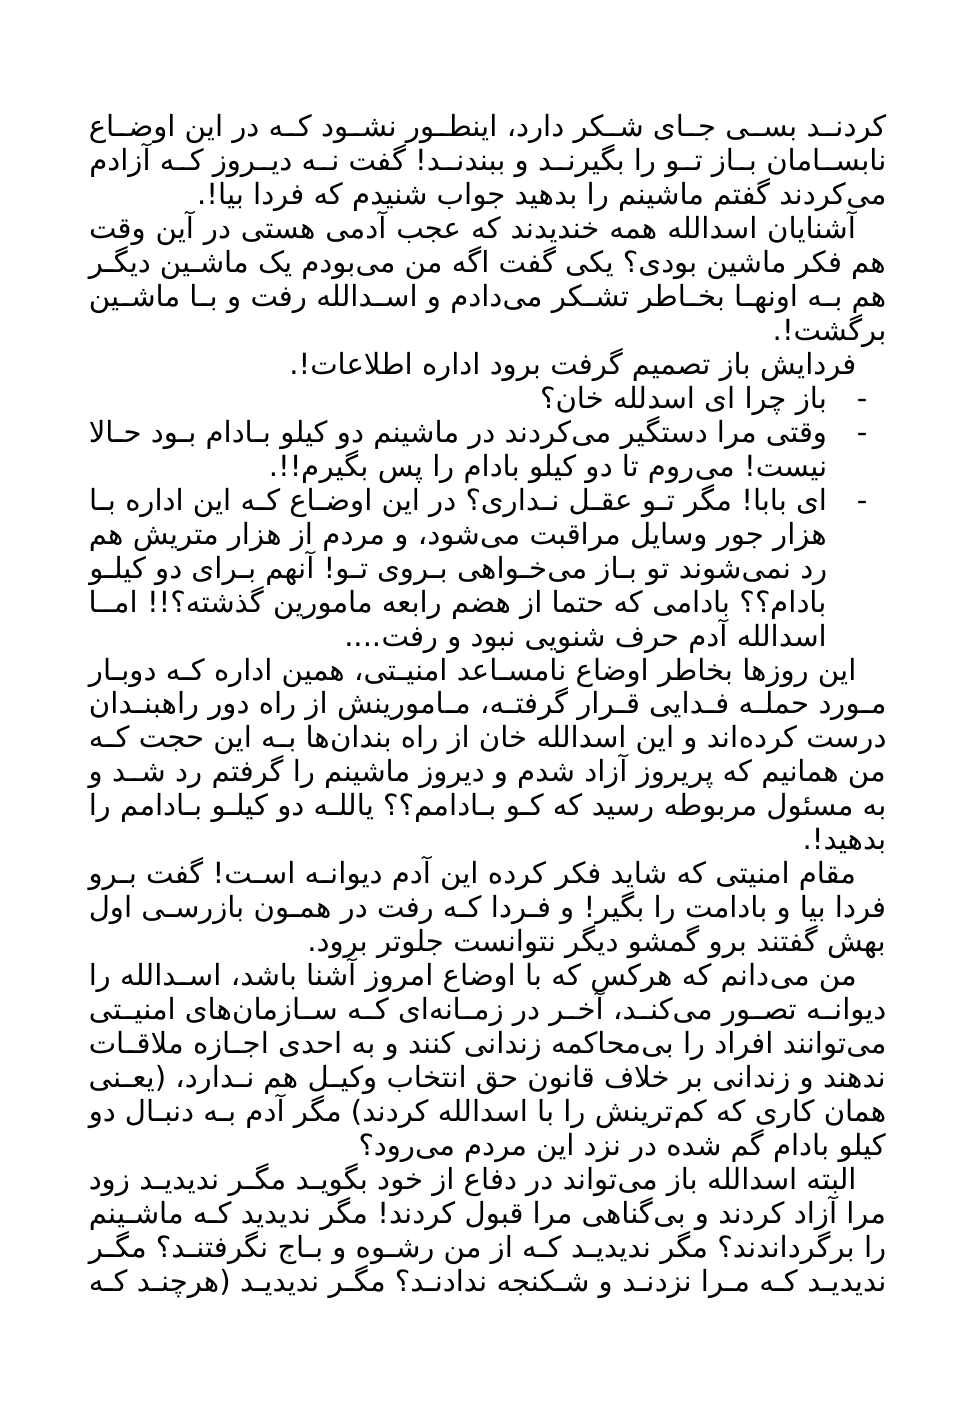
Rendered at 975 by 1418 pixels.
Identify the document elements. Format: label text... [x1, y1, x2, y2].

list ای بابا! مگر تو عقل نداری؟ در این اوضاع که این اداره با هزار جور وسایل مراقبت می‌شود، و مردم از هزار متریش هم رد نمی‌شوند تو باز می‌خواهی بروی تو! آنهم برای دو کیلو بادام؟؟ بادامی که حتما از هضم رابعه مامورین گذشته؟!! اما اسدالله آدم حرف شنویی نبود و رفت.... [89, 483, 857, 653]
text این روزها بخاطر اوضاع نامساعد امنیتی، همین اداره که دوبار مورد حمله فدایی قرار گرفته، مامورینش از راه دور راهبندان درست کرده‌اند و این اسدالله خان از راه بندان‌ها به این حجت که من همانیم که پریروز آزاد شدم و دیروز ماشینم را گرفتم رد شد و به مسئول مربوطه رسید که کو بادامم؟؟ یالله دو کیلو بادامم را بدهید!. [89, 653, 886, 857]
text مقام امنیتی که شاید فکر کرده این آدم دیوانه است! گفت برو فردا بیا و بادامت را بگیر! و فردا که رفت در همون بازرسی اول بهش گفتند برو گمشو دیگر نتوانست جلوتر برود. [89, 857, 886, 958]
list وقتی مرا دستگیر می‌کردند در ماشینم دو کیلو بادام بود حالا نیست! می‌روم تا دو کیلو بادام را پس بگیرم!!. [89, 415, 857, 483]
list باز چرا ای اسدلله خان؟ [89, 381, 857, 415]
text من می‌دانم که هرکس که با اوضاع امروز آشنا باشد، اسدالله را دیوانه تصور می‌کند، آخر در زمانه‌ای که سازمان‌های امنیتی می‌توانند افراد را بی‌محاکمه زندانی کنند و به احدی اجازه ملاقات ندهند و زندانی بر خلاف قانون حق انتخاب وکیل هم ندارد، (یعنی همان کاری که کم‌ترینش را با اسدالله کردند) مگر آدم به دنبال دو کیلو بادام گم شده در نزد این مردم می‌رود؟ [89, 958, 886, 1162]
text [89, 1162, 886, 1298]
text آشنایان اسدالله همه خندیدند که عجب آدمی هستی در آین وقت هم فکر ماشین بودی؟ یکی گفت اگه من می‌بودم یک ماشین دیگر هم به اونها بخاطر تشکر می‌دادم و اسدالله رفت و با ماشین برگشت!. [89, 211, 886, 347]
text فردایش باز تصمیم گرفت برود اداره اطلاعات!. [89, 347, 886, 381]
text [89, 109, 886, 211]
